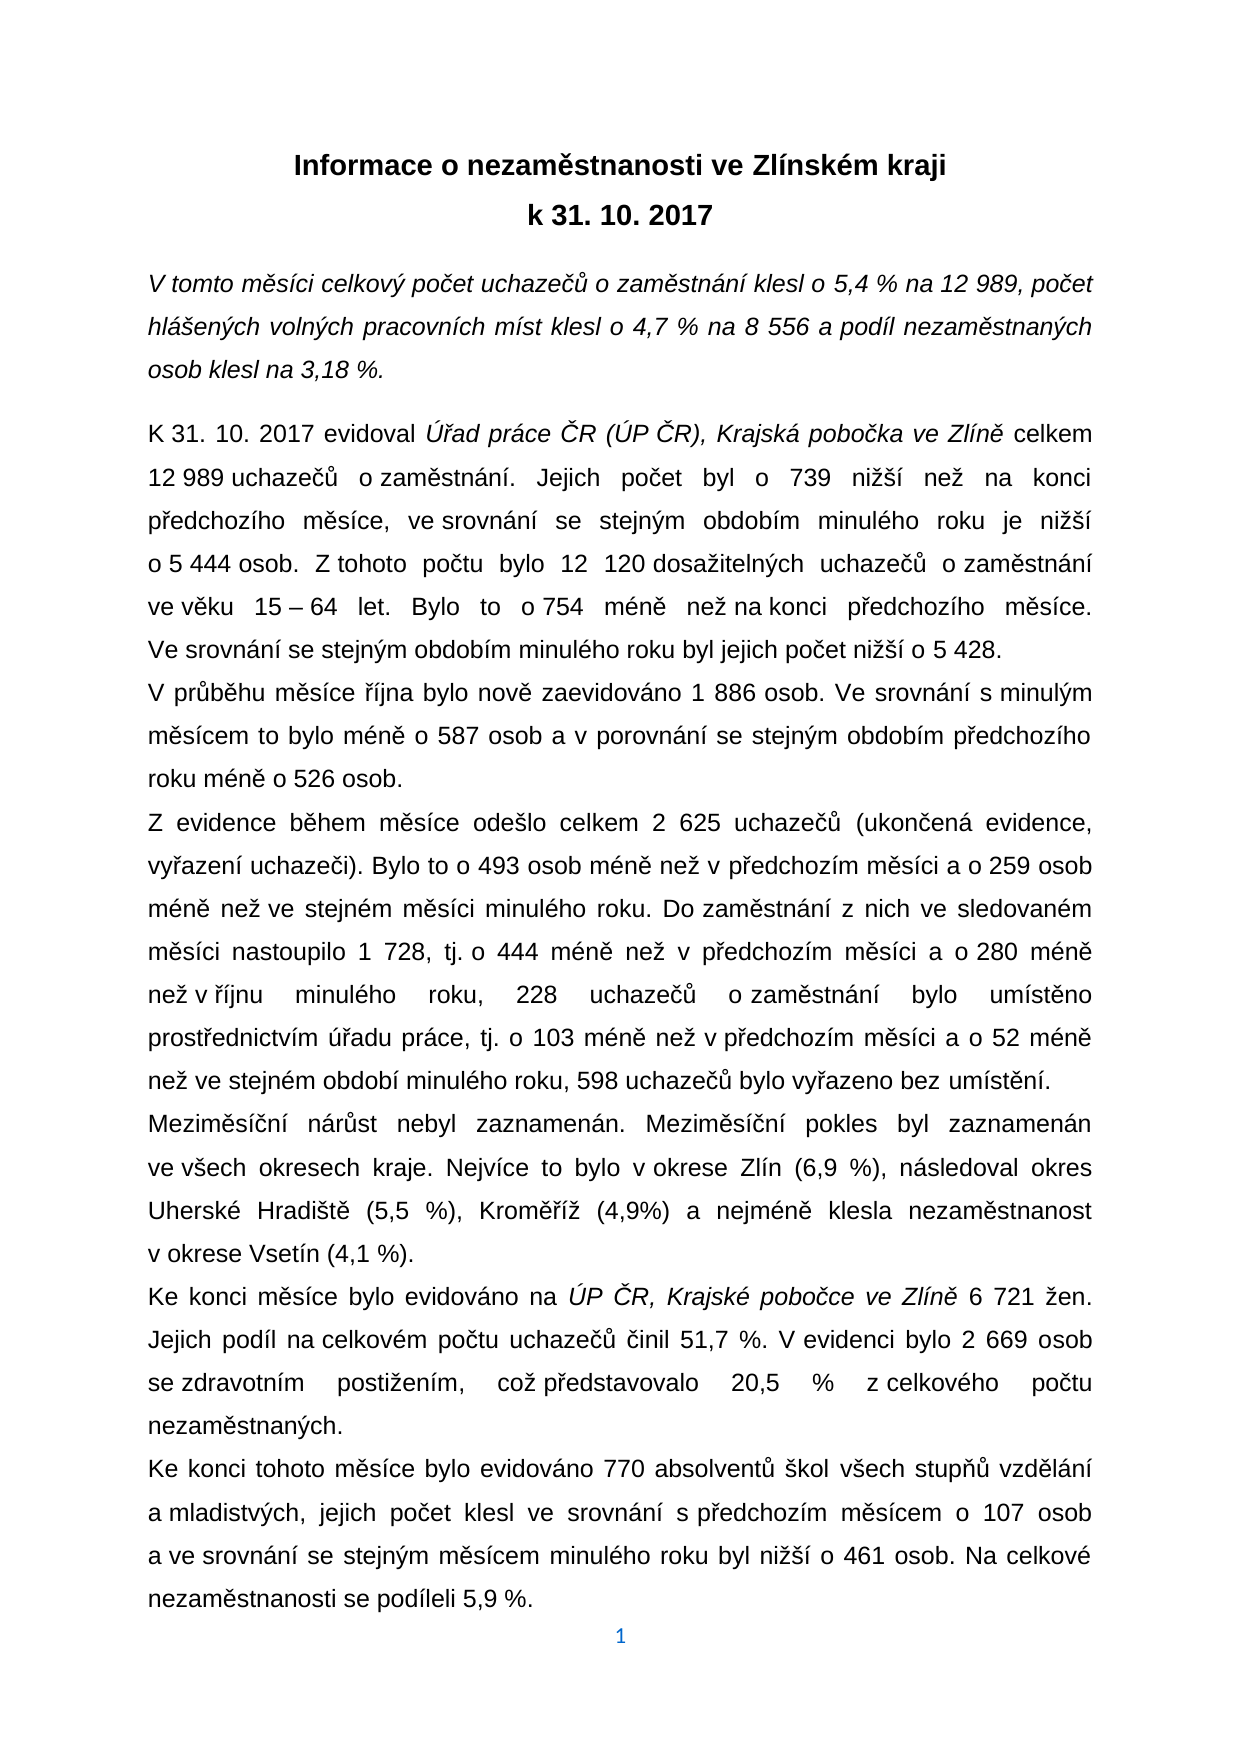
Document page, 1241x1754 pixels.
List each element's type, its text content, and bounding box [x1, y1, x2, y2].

text Ke konci měsíce bylo evidováno na ÚP ČR, Krajské pobočce ve Zlíně 6 721 žen. Jejich podíl na celkovém počtu uchazečů činil 51,7 %. V evidenci bylo 2 669 osob se zdravotním postižením, což představovalo 20,5 % z celkového počtu nezaměstnaných. [148, 1282, 1093, 1440]
text K 31. 10. 2017 evidoval Úřad práce ČR (ÚP ČR), Krajská pobočka ve Zlíně celkem 12 989 uchazečů o zaměstnání. Jejich počet byl o 739 nižší než na konci předchozího měsíce, ve srovnání se stejným obdobím minulého roku je nižší o 5 444 osob. Z tohoto počtu bylo 12 120 dosažitelných uchazečů o zaměstnání ve věku 15 – 64 let. Bylo to o 754 méně než na konci předchozího měsíce. Ve srovnání se stejným obdobím minulého roku byl jejich počet nižší o 5 428. [148, 419, 1093, 664]
text Z evidence během měsíce odešlo celkem 2 625 uchazečů (ukončená evidence, vyřazení uchazeči). Bylo to o 493 osob méně než v předchozím měsíci a o 259 osob méně než ve stejném měsíci minulého roku. Do zaměstnání z nich ve sledovaném měsíci nastoupilo 1 728, tj. o 444 méně než v předchozím měsíci a o 280 méně než v říjnu minulého roku, 228 uchazečů o zaměstnání bylo umístěno prostřednictvím úřadu práce, tj. o 103 méně než v předchozím měsíci a o 52 méně než ve stejném období minulého roku, 598 uchazečů bylo vyřazeno bez umístění. [148, 807, 1093, 1095]
text Meziměsíční nárůst nebyl zaznamenán. Meziměsíční pokles byl zaznamenán ve všech okresech kraje. Nejvíce to bylo v okrese Zlín (6,9 %), následoval okres Uherské Hradiště (5,5 %), Kroměříž (4,9%) a nejméně klesla nezaměstnanost v okrese Vsetín (4,1 %). [148, 1109, 1093, 1267]
text k 31. 10. 2017 [148, 198, 1093, 232]
text V tomto měsíci celkový počet uchazečů o zaměstnání klesl o 5,4 % na 12 989, počet hlášených volných pracovních míst klesl o 4,7 % na 8 556 a podíl nezaměstnaných osob klesl na 3,18 %. [148, 269, 1093, 384]
title Informace o nezaměstnanosti ve Zlínském kraji [148, 148, 1093, 181]
text Ke konci tohoto měsíce bylo evidováno 770 absolventů škol všech stupňů vzdělání a mladistvých, jejich počet klesl ve srovnání s předchozím měsícem o 107 osob a ve srovnání se stejným měsícem minulého roku byl nižší o 461 osob. Na celkové nezaměstnanosti se podíleli 5,9 %. [148, 1454, 1093, 1612]
text V průběhu měsíce října bylo nově zaevidováno 1 886 osob. Ve srovnání s minulým měsícem to bylo méně o 587 osob a v porovnání se stejným obdobím předchozího roku méně o 526 osob. [148, 678, 1093, 793]
